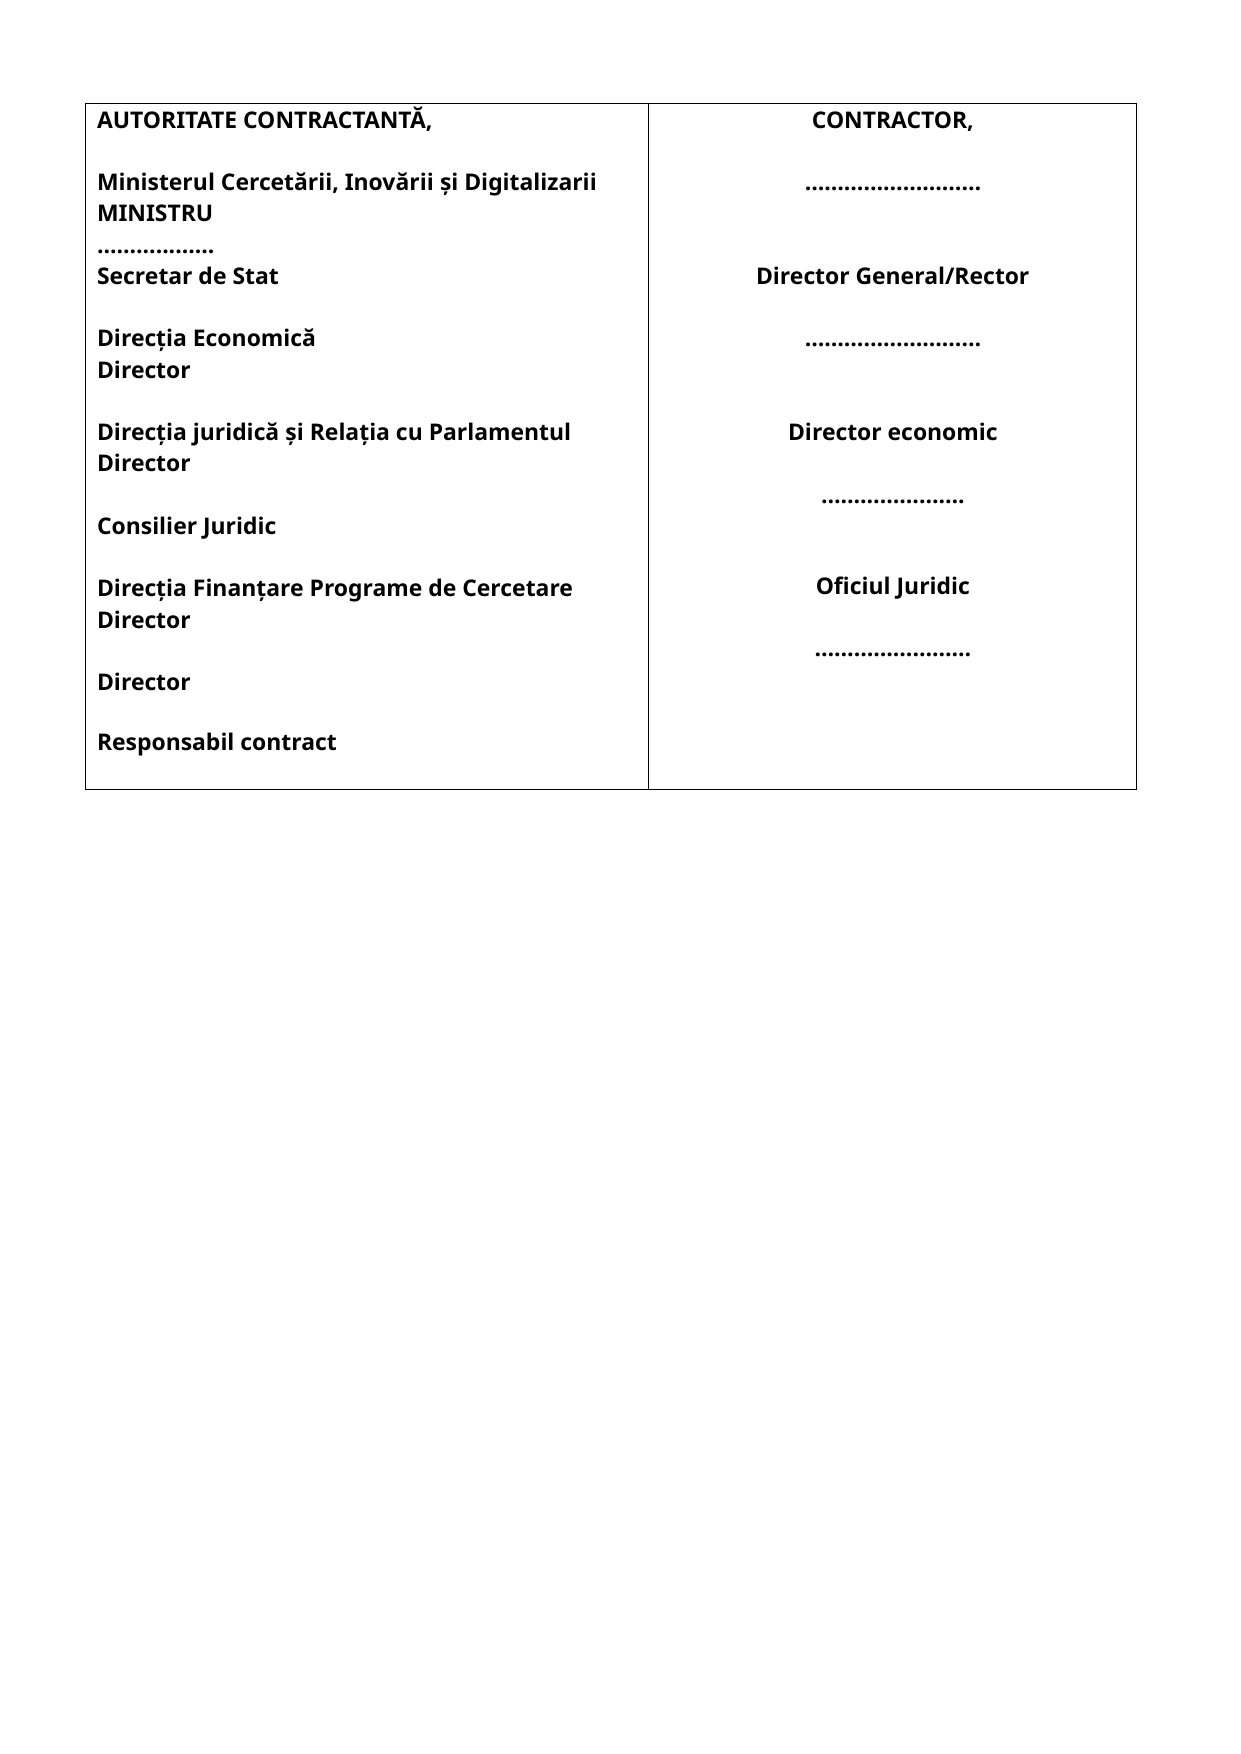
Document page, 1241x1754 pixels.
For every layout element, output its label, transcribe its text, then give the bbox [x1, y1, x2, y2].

table_header CONTRACTOR, ……………………… Director General/Rector ……………………… Director economic …………………. Oficiul Juridic …………………… [649, 104, 1136, 789]
table_header AUTORITATE CONTRACTANTĂ, Ministerul Cercetării, Inovării și Digitalizarii MINISTRU .................. Secretar de Stat Direcția Economică Director Direcția juridică și Relația cu Parlamentul Director Consilier Juridic Direcția Finanțare Programe de Cercetare Director Director Responsabil contract [86, 104, 648, 789]
